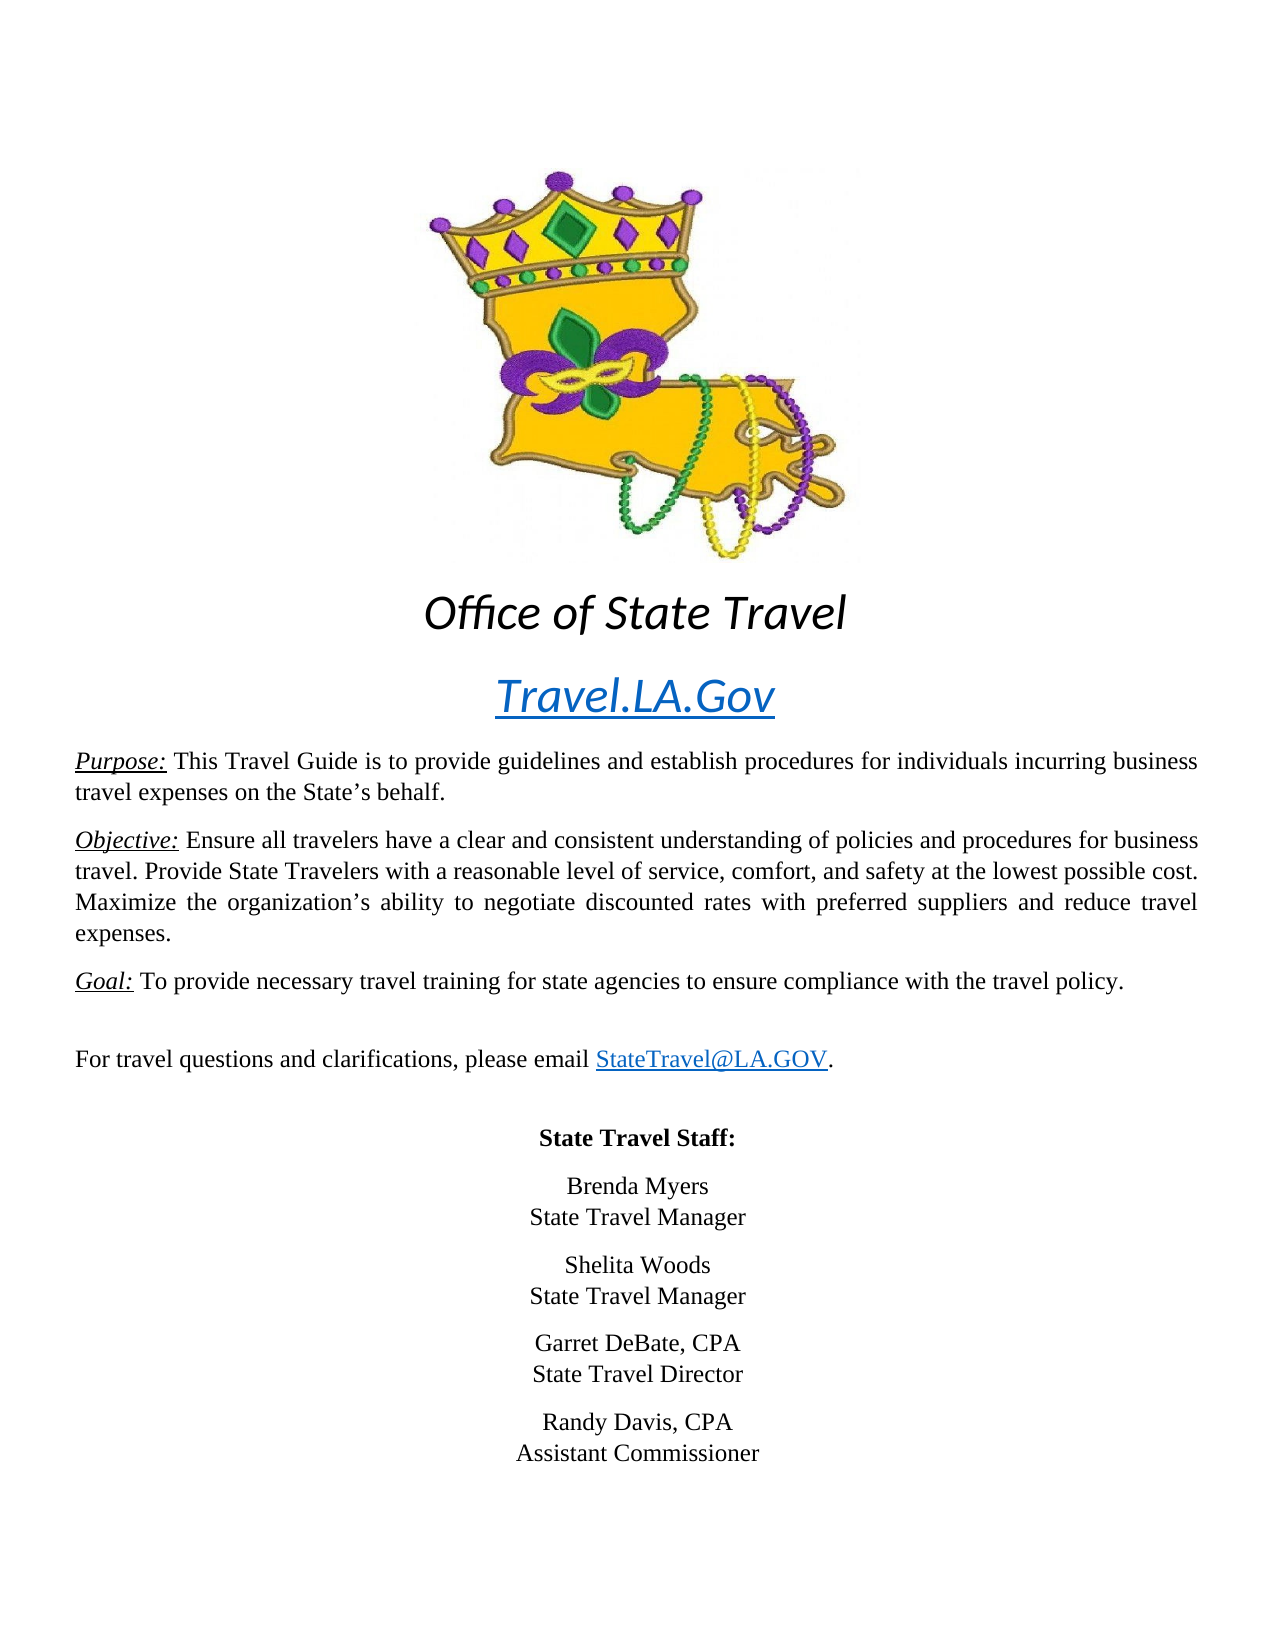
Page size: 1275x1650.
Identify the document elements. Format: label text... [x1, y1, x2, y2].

text Goal: To provide necessary travel training for state agencies to ensure compliance with the travel policy. [75, 966, 1200, 994]
text Randy Davis, CPA Assistant Commissioner [75, 1407, 1200, 1467]
picture [413, 168, 862, 563]
text Brenda Myers State Travel Manager [75, 1171, 1200, 1231]
text For travel questions and clarifications, please email StateTravel@LA.GOV. [75, 1013, 1200, 1073]
text Office of State Travel [75, 581, 1200, 642]
text Travel.LA.Gov [75, 664, 1200, 725]
text Purpose: This Travel Guide is to provide guidelines and establish procedures for individuals incurring business travel expenses on the State’s behalf. [75, 746, 1200, 806]
text State Travel Staff: [75, 1092, 1200, 1152]
text Shelita Woods State Travel Manager [75, 1250, 1200, 1309]
text Objective: Ensure all travelers have a clear and consistent understanding of policies and procedures for business travel. Provide State Travelers with a reasonable level of service, comfort, and safety at the lowest possible cost. Maximize the organization’s ability to negotiate discounted rates with preferred suppliers and reduce travel expenses. [75, 825, 1200, 947]
text Garret DeBate, CPA State Travel Director [75, 1328, 1200, 1388]
